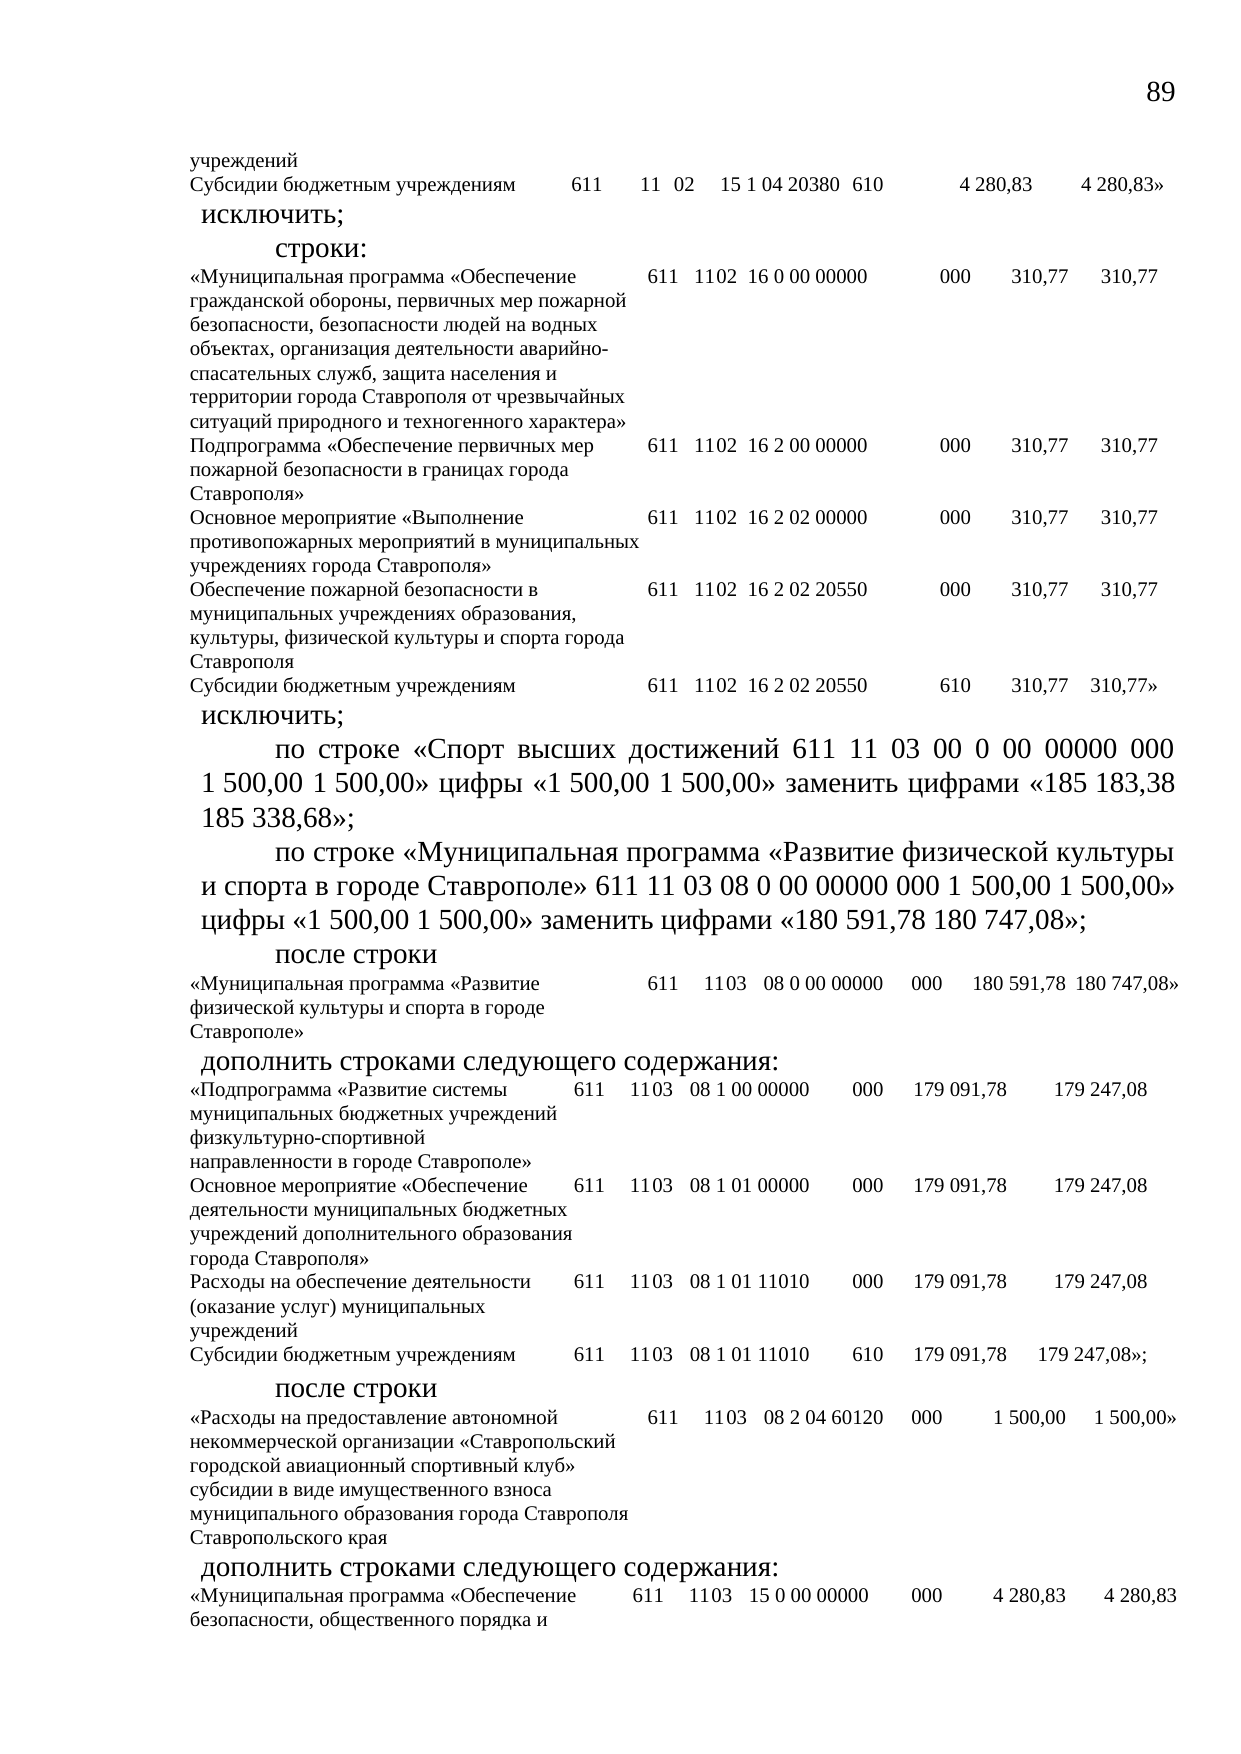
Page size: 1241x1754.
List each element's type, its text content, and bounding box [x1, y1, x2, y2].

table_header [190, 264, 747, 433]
text дополнить строками следующего содержания: [201, 1549, 1175, 1582]
text после строки [201, 936, 1175, 970]
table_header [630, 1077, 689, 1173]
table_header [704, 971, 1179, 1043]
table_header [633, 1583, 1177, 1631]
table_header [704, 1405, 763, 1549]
text строки: [201, 230, 1175, 263]
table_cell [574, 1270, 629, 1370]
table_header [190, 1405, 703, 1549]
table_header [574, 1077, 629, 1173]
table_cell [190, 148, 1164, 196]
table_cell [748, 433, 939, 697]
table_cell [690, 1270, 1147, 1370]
text исключить; [201, 697, 1175, 731]
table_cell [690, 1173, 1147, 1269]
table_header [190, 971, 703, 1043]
text исключить; [201, 196, 1175, 229]
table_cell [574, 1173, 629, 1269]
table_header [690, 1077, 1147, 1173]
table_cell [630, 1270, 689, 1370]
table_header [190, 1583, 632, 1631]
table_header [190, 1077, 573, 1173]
text по строке «Спорт высших достижений 611 11 03 00 0 00 00000 000 1 500,00 1 500,00» цифры «1 500,00 1 500,00» заменить цифрами «185 183,38 185 338,68»; [201, 731, 1175, 833]
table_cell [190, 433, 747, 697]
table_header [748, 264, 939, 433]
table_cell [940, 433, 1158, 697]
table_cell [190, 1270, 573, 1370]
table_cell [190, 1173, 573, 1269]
text после строки [201, 1370, 1175, 1404]
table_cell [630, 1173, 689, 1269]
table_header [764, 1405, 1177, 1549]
text по строке «Муниципальная программа «Развитие физической культуры и спорта в городе Ставрополе» 611 11 03 08 0 00 00000 000 1 500,00 1 500,00» цифры «1 500,00 1 500,00» заменить цифрами «180 591,78 180 747,08»; [201, 834, 1175, 936]
text дополнить строками следующего содержания: [201, 1043, 1175, 1076]
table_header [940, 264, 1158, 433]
